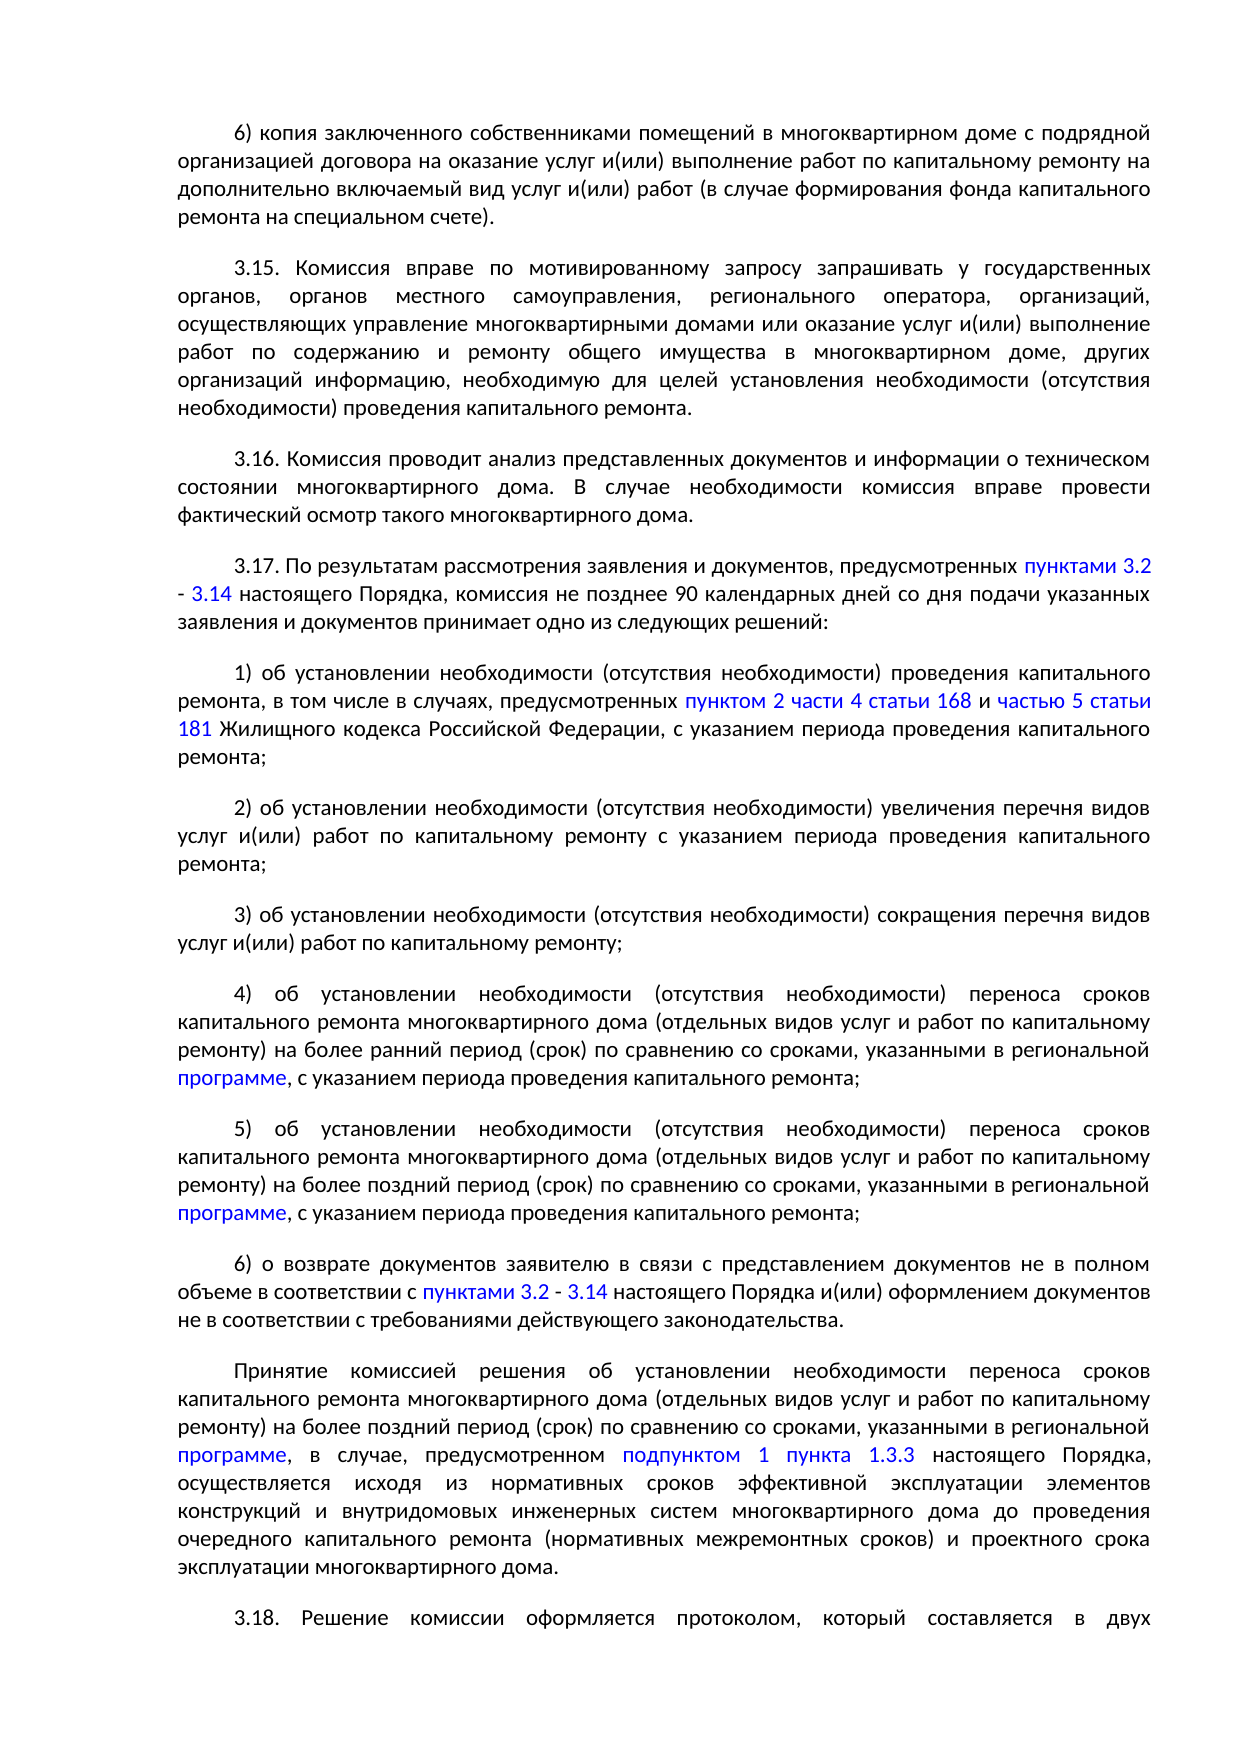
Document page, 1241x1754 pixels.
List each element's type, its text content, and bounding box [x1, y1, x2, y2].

text 3) об установлении необходимости (отсутствия необходимости) сокращения перечня видов услуг и(или) работ по капитальному ремонту; [177, 900, 1152, 956]
text 6) копия заключенного собственниками помещений в многоквартирном доме с подрядной организацией договора на оказание услуг и(или) выполнение работ по капитальному ремонту на дополнительно включаемый вид услуг и(или) работ (в случае формирования фонда капитального ремонта на специальном счете). [177, 118, 1152, 230]
text 3.17. По результатам рассмотрения заявления и документов, предусмотренных пунктами 3.2 - 3.14 настоящего Порядка, комиссия не позднее 90 календарных дней со дня подачи указанных заявления и документов принимает одно из следующих решений: [177, 551, 1152, 635]
text 6) о возврате документов заявителю в связи с представлением документов не в полном объеме в соответствии с пунктами 3.2 - 3.14 настоящего Порядка и(или) оформлением документов не в соответствии с требованиями действующего законодательства. [177, 1249, 1152, 1333]
text 2) об установлении необходимости (отсутствия необходимости) увеличения перечня видов услуг и(или) работ по капитальному ремонту с указанием периода проведения капитального ремонта; [177, 793, 1152, 877]
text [177, 1603, 1152, 1631]
text 5) об установлении необходимости (отсутствия необходимости) переноса сроков капитального ремонта многоквартирного дома (отдельных видов услуг и работ по капитальному ремонту) на более поздний период (срок) по сравнению со сроками, указанными в региональной программе, с указанием периода проведения капитального ремонта; [177, 1114, 1152, 1226]
text 1) об установлении необходимости (отсутствия необходимости) проведения капитального ремонта, в том числе в случаях, предусмотренных пунктом 2 части 4 статьи 168 и частью 5 статьи 181 Жилищного кодекса Российской Федерации, с указанием периода проведения капитального ремонта; [177, 658, 1152, 770]
text Принятие комиссией решения об установлении необходимости переноса сроков капитального ремонта многоквартирного дома (отдельных видов услуг и работ по капитальному ремонту) на более поздний период (срок) по сравнению со сроками, указанными в региональной программе, в случае, предусмотренном подпунктом 1 пункта 1.3.3 настоящего Порядка, осуществляется исходя из нормативных сроков эффективной эксплуатации элементов конструкций и внутридомовых инженерных систем многоквартирного дома до проведения очередного капитального ремонта (нормативных межремонтных сроков) и проектного срока эксплуатации многоквартирного дома. [177, 1356, 1152, 1580]
text 3.16. Комиссия проводит анализ представленных документов и информации о техническом состоянии многоквартирного дома. В случае необходимости комиссия вправе провести фактический осмотр такого многоквартирного дома. [177, 444, 1152, 528]
text 3.15. Комиссия вправе по мотивированному запросу запрашивать у государственных органов, органов местного самоуправления, регионального оператора, организаций, осуществляющих управление многоквартирными домами или оказание услуг и(или) выполнение работ по содержанию и ремонту общего имущества в многоквартирном доме, других организаций информацию, необходимую для целей установления необходимости (отсутствия необходимости) проведения капитального ремонта. [177, 253, 1152, 421]
text 4) об установлении необходимости (отсутствия необходимости) переноса сроков капитального ремонта многоквартирного дома (отдельных видов услуг и работ по капитальному ремонту) на более ранний период (срок) по сравнению со сроками, указанными в региональной программе, с указанием периода проведения капитального ремонта; [177, 979, 1152, 1091]
